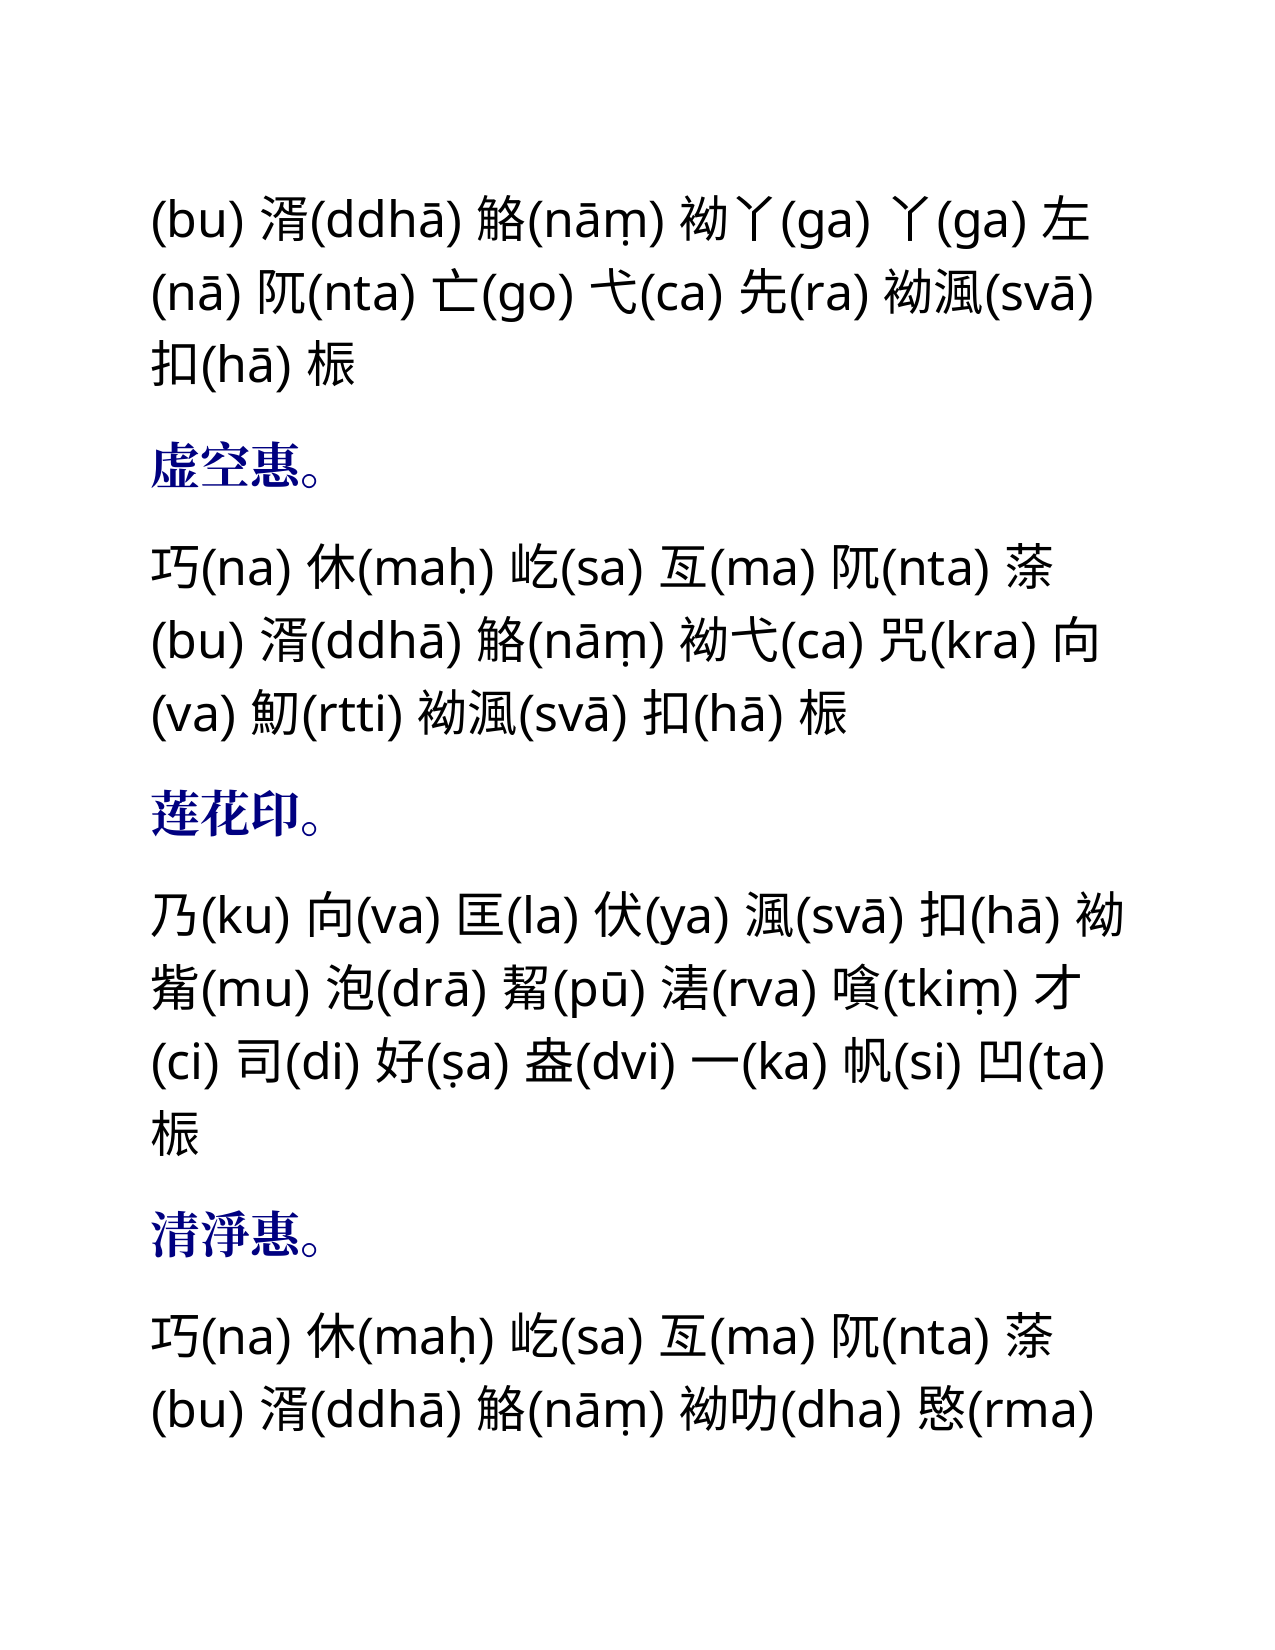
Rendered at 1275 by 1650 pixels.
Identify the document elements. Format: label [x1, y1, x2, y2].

table_cell [150, 150, 1125, 1442]
